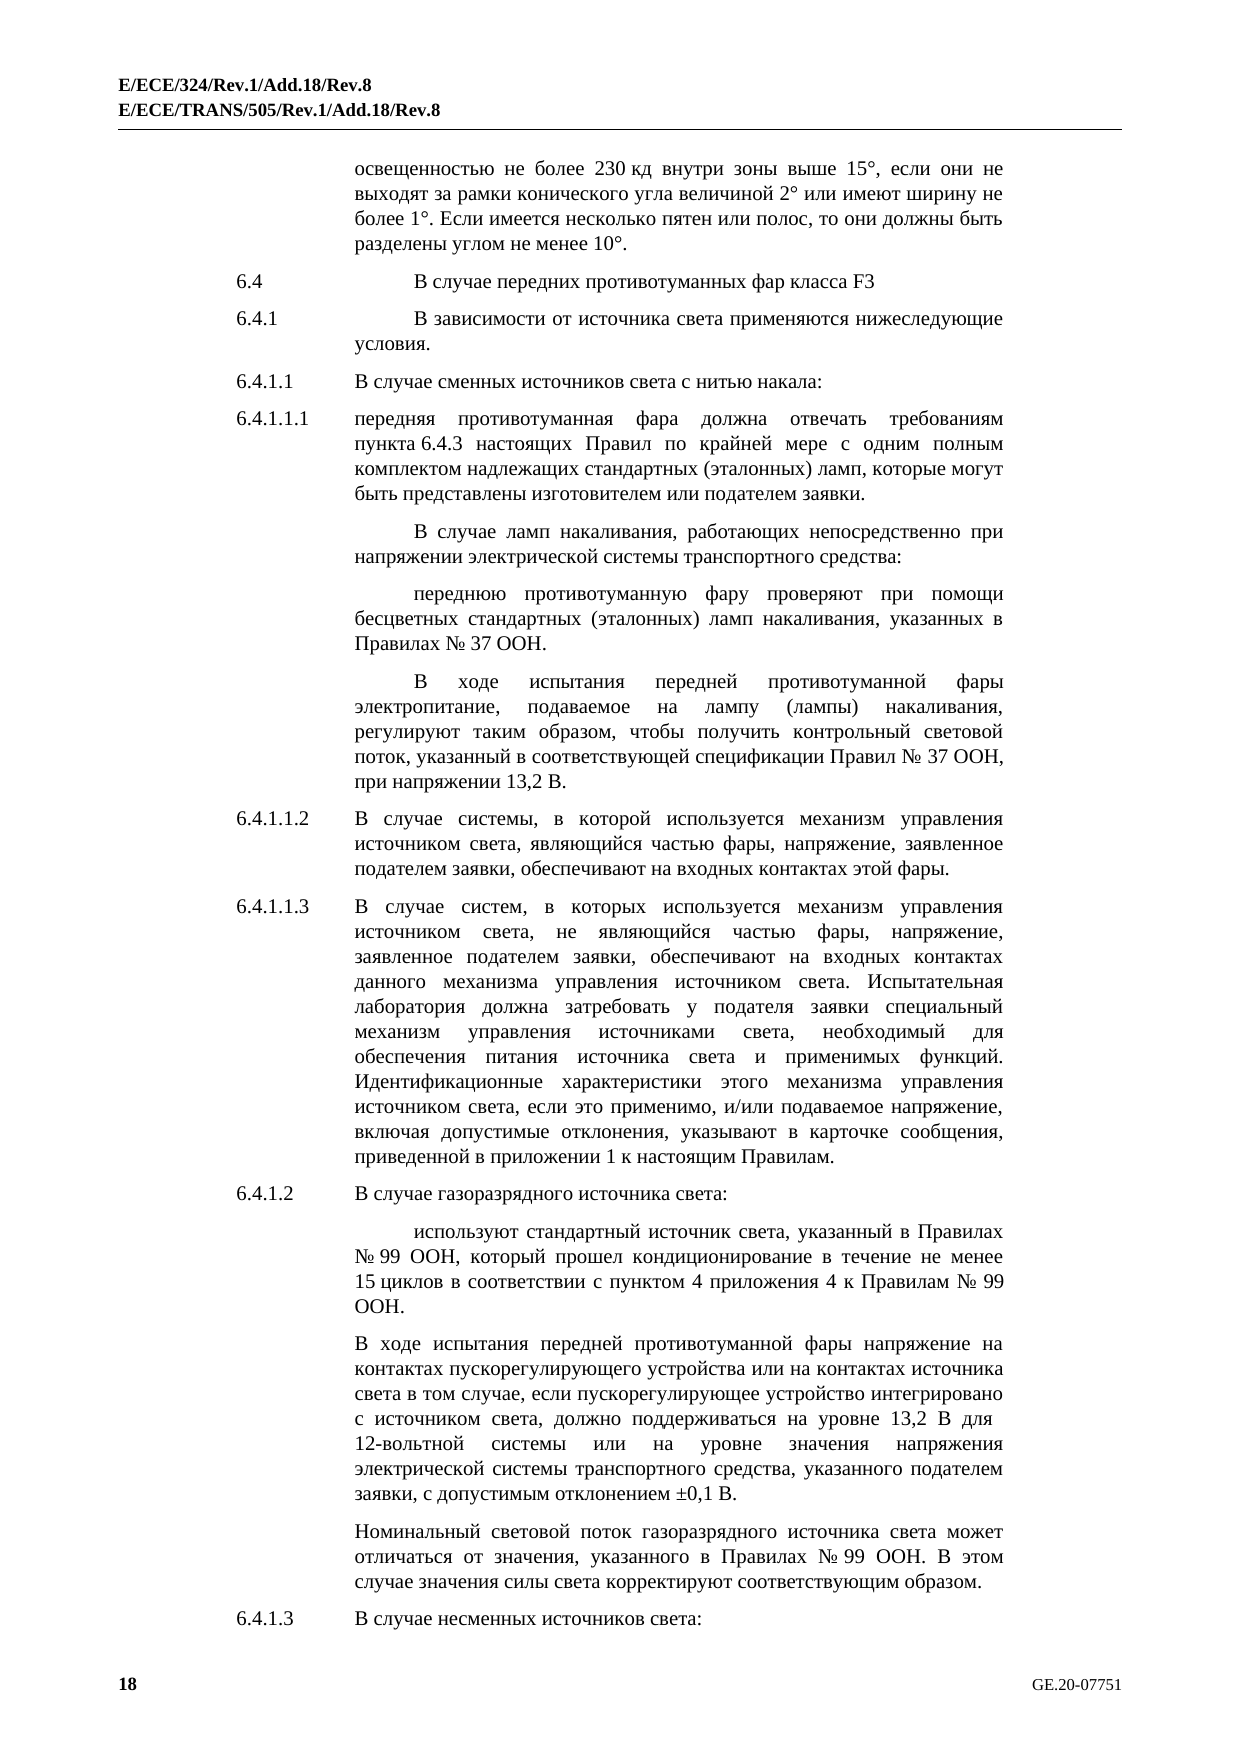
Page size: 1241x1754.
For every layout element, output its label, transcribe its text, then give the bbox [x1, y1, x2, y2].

text 6.4.1.1 В случае сменных источников света с нитью накала: [236, 368, 1004, 393]
text В ходе испытания передней противотуманной фары электропитание, подаваемое на лампу (лампы) накаливания, регулируют таким образом, чтобы получить контрольный световой поток, указанный в соответствующей спецификации Правил № 37 ООН, при напряжении 13,2 В. [236, 668, 1004, 793]
text 6.4.1.1.2 В случае системы, в которой используется механизм управления источником света, являющийся частью фары, напряжение, заявленное подателем заявки, обеспечивают на входных контактах этой фары. [236, 805, 1004, 880]
text 6.4.1.1.1 передняя противотуманная фара должна отвечать требованиям пункта 6.4.3 настоящих Правил по крайней мере с одним полным комплектом надлежащих стандартных (эталонных) ламп, которые могут быть представлены изготовителем или подателем заявки. [236, 405, 1004, 505]
text В ходе испытания передней противотуманной фары напряжение на контактах пускорегулирующего устройства или на контактах источника света в том случае, если пускорегулирующее устройство интегрировано с источником света, должно поддерживаться на уровне 13,2 В для 12-вольтной системы или на уровне значения напряжения электрической системы транспортного средства, указанного подателем заявки, с допустимым отклонением ±0,1 В. [236, 1330, 1004, 1505]
text 6.4.1.2 В случае газоразрядного источника света: [236, 1180, 1004, 1205]
text 6.4.1 В зависимости от источника света применяются нижеследующие условия. [236, 305, 1004, 355]
text используют стандартный источник света, указанный в Правилах № 99 ООН, который прошел кондиционирование в течение не менее 15 циклов в соответствии с пунктом 4 приложения 4 к Правилам № 99 ООН. [236, 1218, 1004, 1318]
text В случае ламп накаливания, работающих непосредственно при напряжении электрической системы транспортного средства: [236, 518, 1004, 568]
text Номинальный световой поток газоразрядного источника света может отличаться от значения, указанного в Правилах № 99 ООН. В этом случае значения силы света корректируют соответствующим образом. [236, 1518, 1004, 1593]
text переднюю противотуманную фару проверяют при помощи бесцветных стандартных (эталонных) ламп накаливания, указанных в Правилах № 37 ООН. [236, 580, 1004, 655]
text 6.4.1.3 В случае несменных источников света: [236, 1605, 1004, 1630]
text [236, 155, 1004, 255]
text 6.4 В случае передних противотуманных фар класса F3 [236, 268, 1004, 293]
text 6.4.1.1.3 В случае систем, в которых используется механизм управления источником света, не являющийся частью фары, напряжение, заявленное подателем заявки, обеспечивают на входных контактах данного механизма управления источником света. Испытательная лаборатория должна затребовать у подателя заявки специальный механизм управления источниками света, необходимый для обеспечения питания источника света и применимых функций. Идентификационные характеристики этого механизма управления источником света, если это применимо, и/или подаваемое напряжение, включая допустимые отклонения, указывают в карточке сообщения, приведенной в приложении 1 к настоящим Правилам. [236, 893, 1004, 1168]
